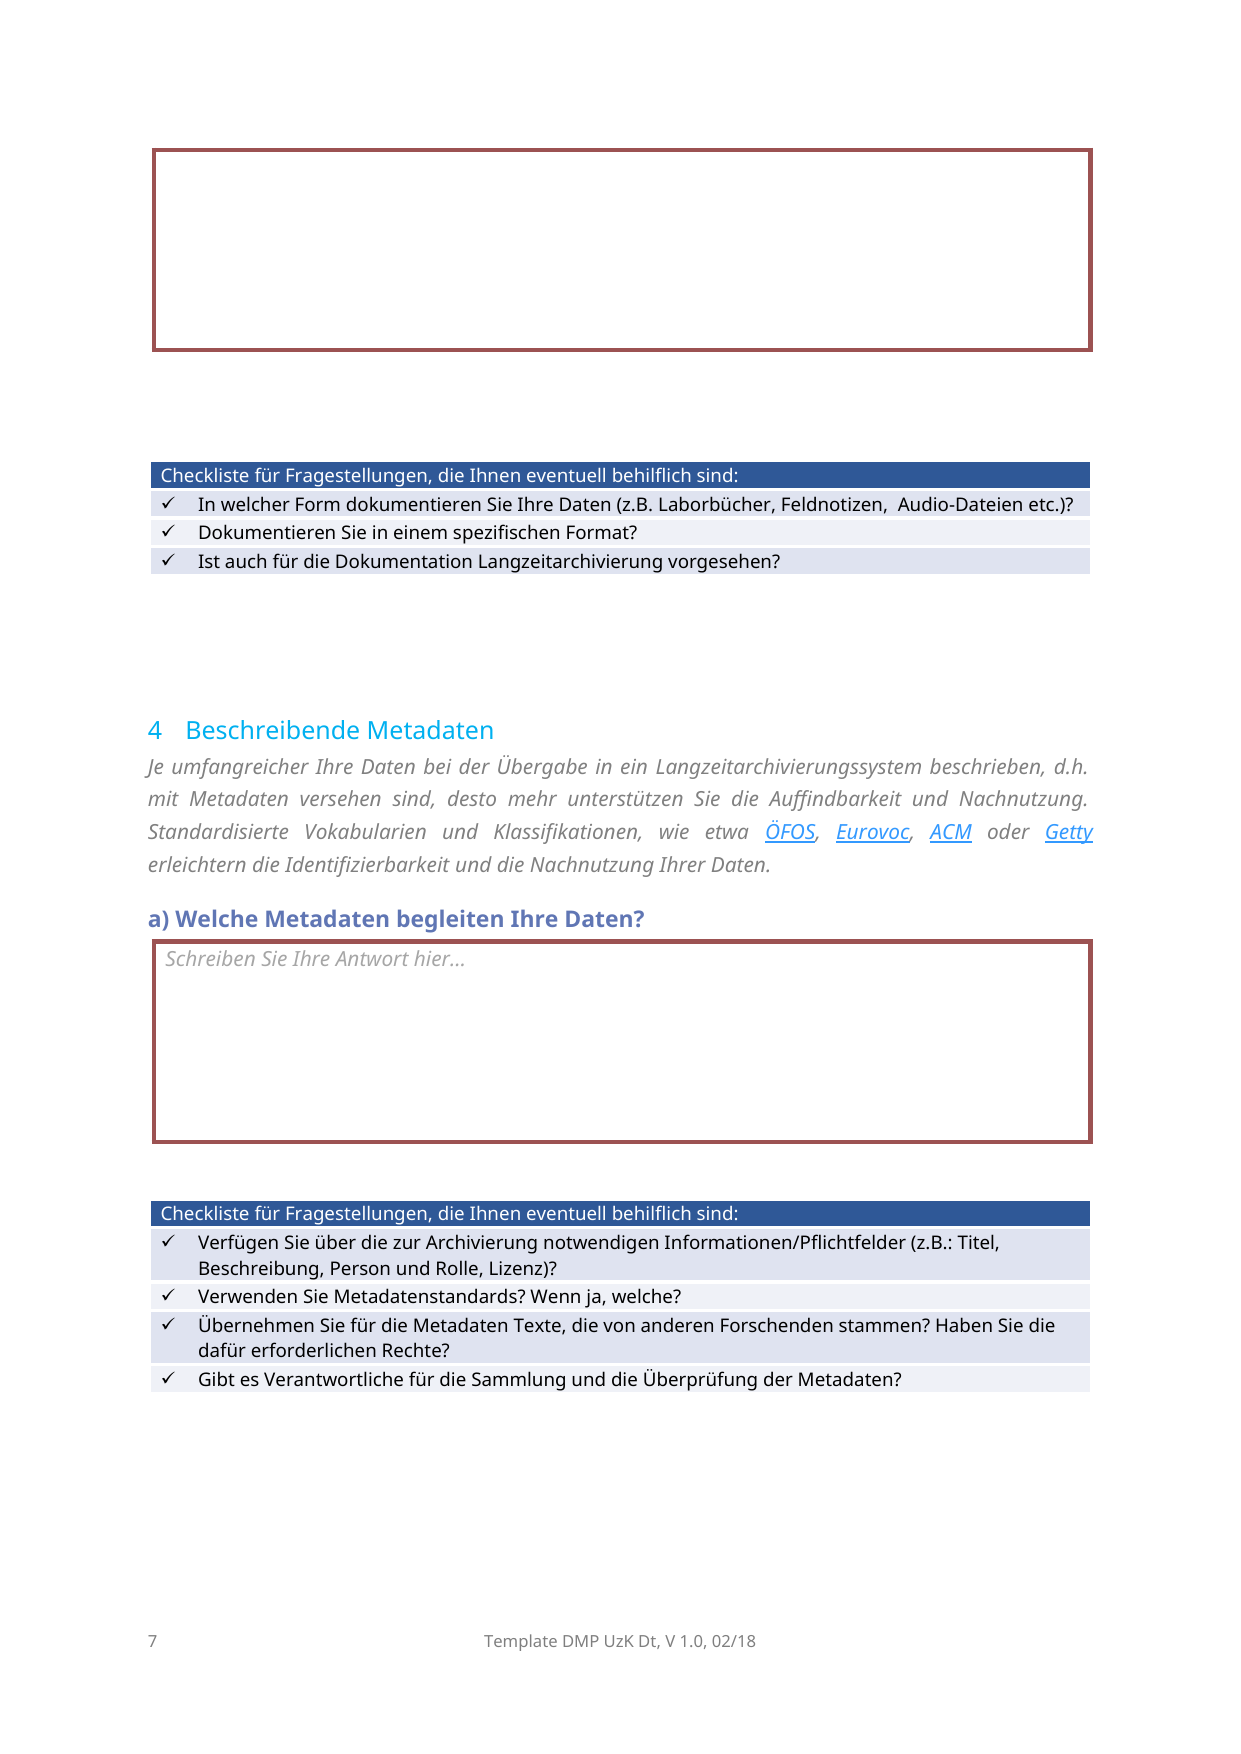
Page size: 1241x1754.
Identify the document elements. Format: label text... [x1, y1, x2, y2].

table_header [156, 152, 1088, 347]
table_cell In welcher Form dokumentieren Sie Ihre Daten (z.B. Laborbücher, Feldnotizen, Audio-Dateien etc.)? [151, 491, 1090, 516]
table_cell Übernehmen Sie für die Metadaten Texte, die von anderen Forschenden stammen? Haben Sie die dafür erforderlichen Rechte? [151, 1312, 1090, 1363]
table_cell Ist auch für die Dokumentation Langzeitarchivierung vorgesehen? [151, 548, 1090, 574]
subtitle a) Welche Metadaten begleiten Ihre Daten? [148, 903, 1093, 934]
table_header Checkliste für Fragestellungen, die Ihnen eventuell behilflich sind: [151, 1201, 1090, 1226]
table_cell Gibt es Verantwortliche für die Sammlung und die Überprüfung der Metadaten? [151, 1366, 1090, 1392]
subtitle Beschreibende Metadaten [148, 713, 1093, 747]
table_cell Verfügen Sie über die zur Archivierung notwendigen Informationen/Pflichtfelder (z.B.: Titel, Beschreibung, Person und Rolle, Lizenz)? [151, 1229, 1090, 1280]
table_header Checkliste für Fragestellungen, die Ihnen eventuell behilflich sind: [151, 462, 1090, 488]
table_cell Dokumentieren Sie in einem spezifischen Format? [151, 520, 1090, 545]
table_cell Verwenden Sie Metadatenstandards? Wenn ja, welche? [151, 1284, 1090, 1309]
text Je umfangreicher Ihre Daten bei der Übergabe in ein Langzeitarchivierungssystem beschrieben, d.h. mit Metadaten versehen sind, desto mehr unterstützen Sie die Auffindbarkeit und Nachnutzung. Standardisierte Vokabularien und Klassifikationen, wie etwa ÖFOS, Eurovoc, ACM oder Getty erleichtern die Identifizierbarkeit und die Nachnutzung Ihrer Daten. [148, 752, 1093, 878]
table_header Schreiben Sie Ihre Antwort hier… [156, 944, 1088, 1139]
